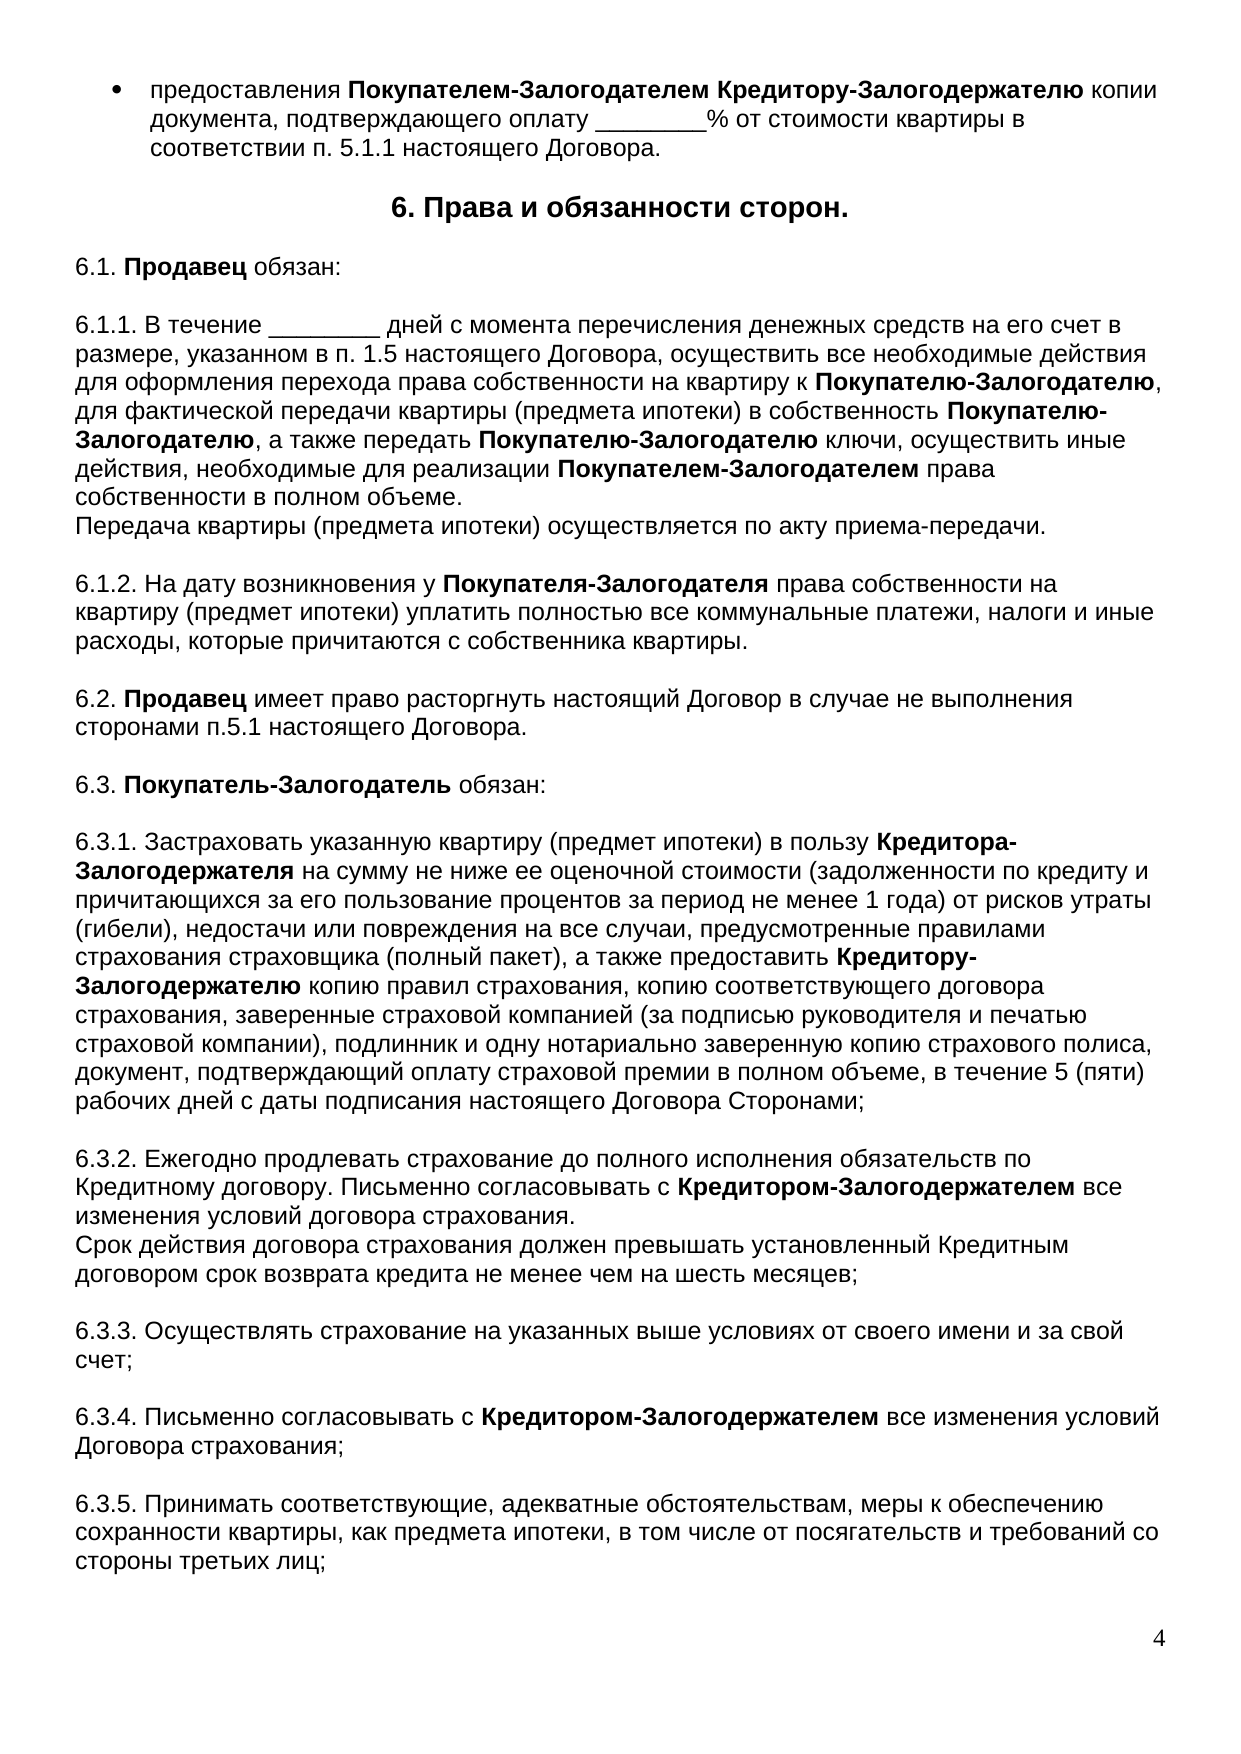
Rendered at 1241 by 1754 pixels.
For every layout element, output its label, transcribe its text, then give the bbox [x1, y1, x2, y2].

text 6.3. Покупатель-Залогодатель обязан: [75, 770, 1165, 799]
list предоставления Покупателем-Залогодателем Кредитору-Залогодержателю копии документа, подтверждающего оплату ________% от стоимости квартиры в соответствии п. 5.1.1 настоящего Договора. [112, 75, 1165, 161]
text 6.3.3. Осуществлять страхование на указанных выше условиях от своего имени и за свой счет; [75, 1316, 1165, 1374]
text 6. Права и обязанности сторон. [75, 190, 1165, 224]
text 6.1.2. На дату возникновения у Покупателя-Залогодателя права собственности на квартиру (предмет ипотеки) уплатить полностью все коммунальные платежи, налоги и иные расходы, которые причитаются с собственника квартиры. [75, 569, 1165, 655]
text 6.1. Продавец обязан: [75, 252, 1165, 281]
text 6.3.2. Ежегодно продлевать страхование до полного исполнения обязательств по Кредитному договору. Письменно согласовывать с Кредитором-Залогодержателем все изменения условий договора страхования. Срок действия договора страхования должен превышать установленный Кредитным договором срок возврата кредита не менее чем на шесть месяцев; [75, 1144, 1165, 1287]
text 6.1.1. В течение ________ дней с момента перечисления денежных средств на его счет в размере, указанном в п. 1.5 настоящего Договора, осуществить все необходимые действия для оформления перехода права собственности на квартиру к Покупателю-Залогодателю, для фактической передачи квартиры (предмета ипотеки) в собственность Покупателю-Залогодателю, а также передать Покупателю-Залогодателю ключи, осуществить иные действия, необходимые для реализации Покупателем-Залогодателем права собственности в полном объеме. Передача квартиры (предмета ипотеки) осуществляется по акту приема-передачи. [75, 310, 1165, 540]
text 6.3.4. Письменно согласовывать с Кредитором-Залогодержателем все изменения условий Договора страхования; [75, 1402, 1165, 1460]
text 6.2. Продавец имеет право расторгнуть настоящий Договор в случае не выполнения сторонами п.5.1 настоящего Договора. [75, 684, 1165, 741]
text 6.3.5. Принимать соответствующие, адекватные обстоятельствам, меры к обеспечению сохранности квартиры, как предмета ипотеки, в том числе от посягательств и требований со стороны третьих лиц; [75, 1489, 1165, 1575]
text 6.3.1. Застраховать указанную квартиру (предмет ипотеки) в пользу Кредитора-Залогодержателя на сумму не ниже ее оценочной стоимости (задолженности по кредиту и причитающихся за его пользование процентов за период не менее 1 года) от рисков утраты (гибели), недостачи или повреждения на все случаи, предусмотренные правилами страхования страховщика (полный пакет), а также предоставить Кредитору-Залогодержателю копию правил страхования, копию соответствующего договора страхования, заверенные страховой компанией (за подписью руководителя и печатью страховой компании), подлинник и одну нотариально заверенную копию страхового полиса, документ, подтверждающий оплату страховой премии в полном объеме, в течение 5 (пяти) рабочих дней с даты подписания настоящего Договора Сторонами; [75, 827, 1165, 1115]
